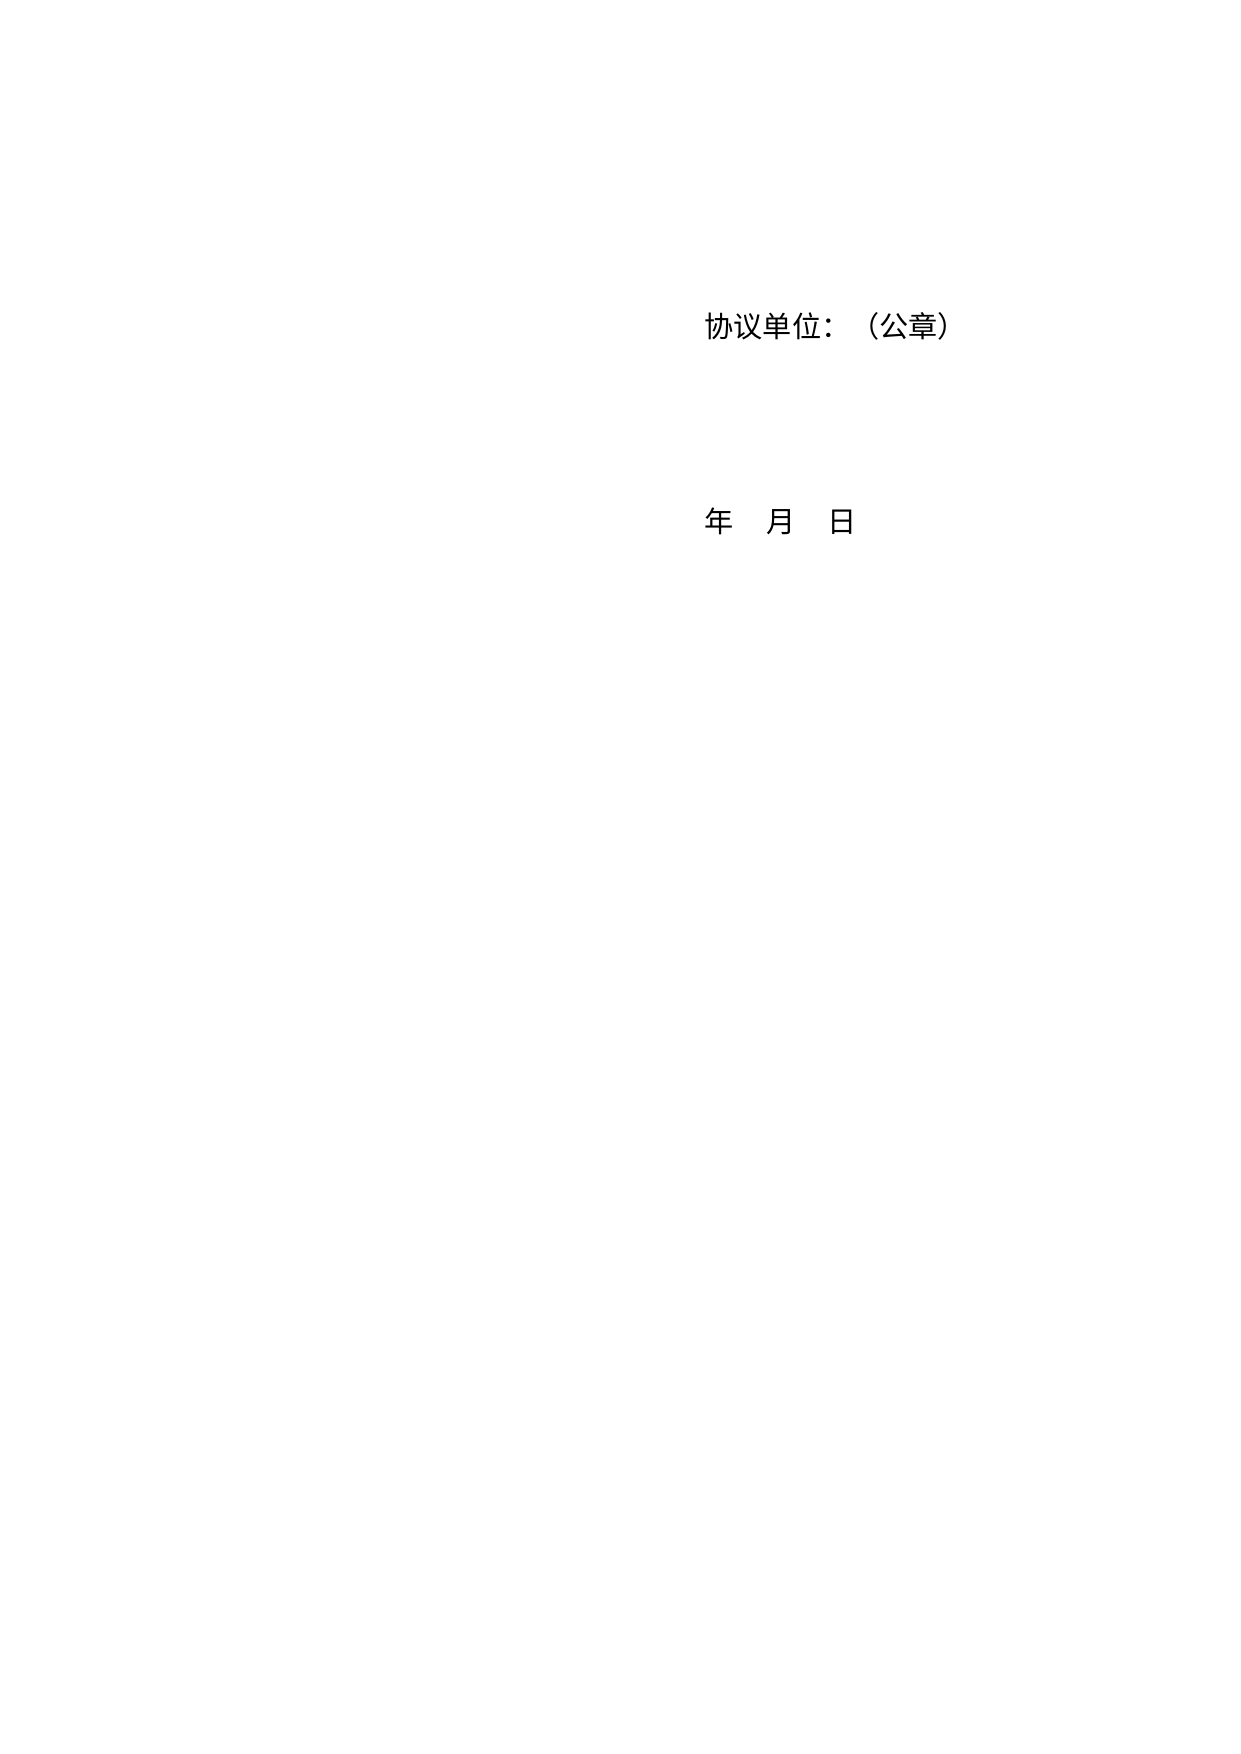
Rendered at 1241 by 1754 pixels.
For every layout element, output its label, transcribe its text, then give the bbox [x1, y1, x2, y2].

text 年 月 日 [187, 487, 1053, 552]
text 协议单位：（公章） [187, 292, 1053, 357]
